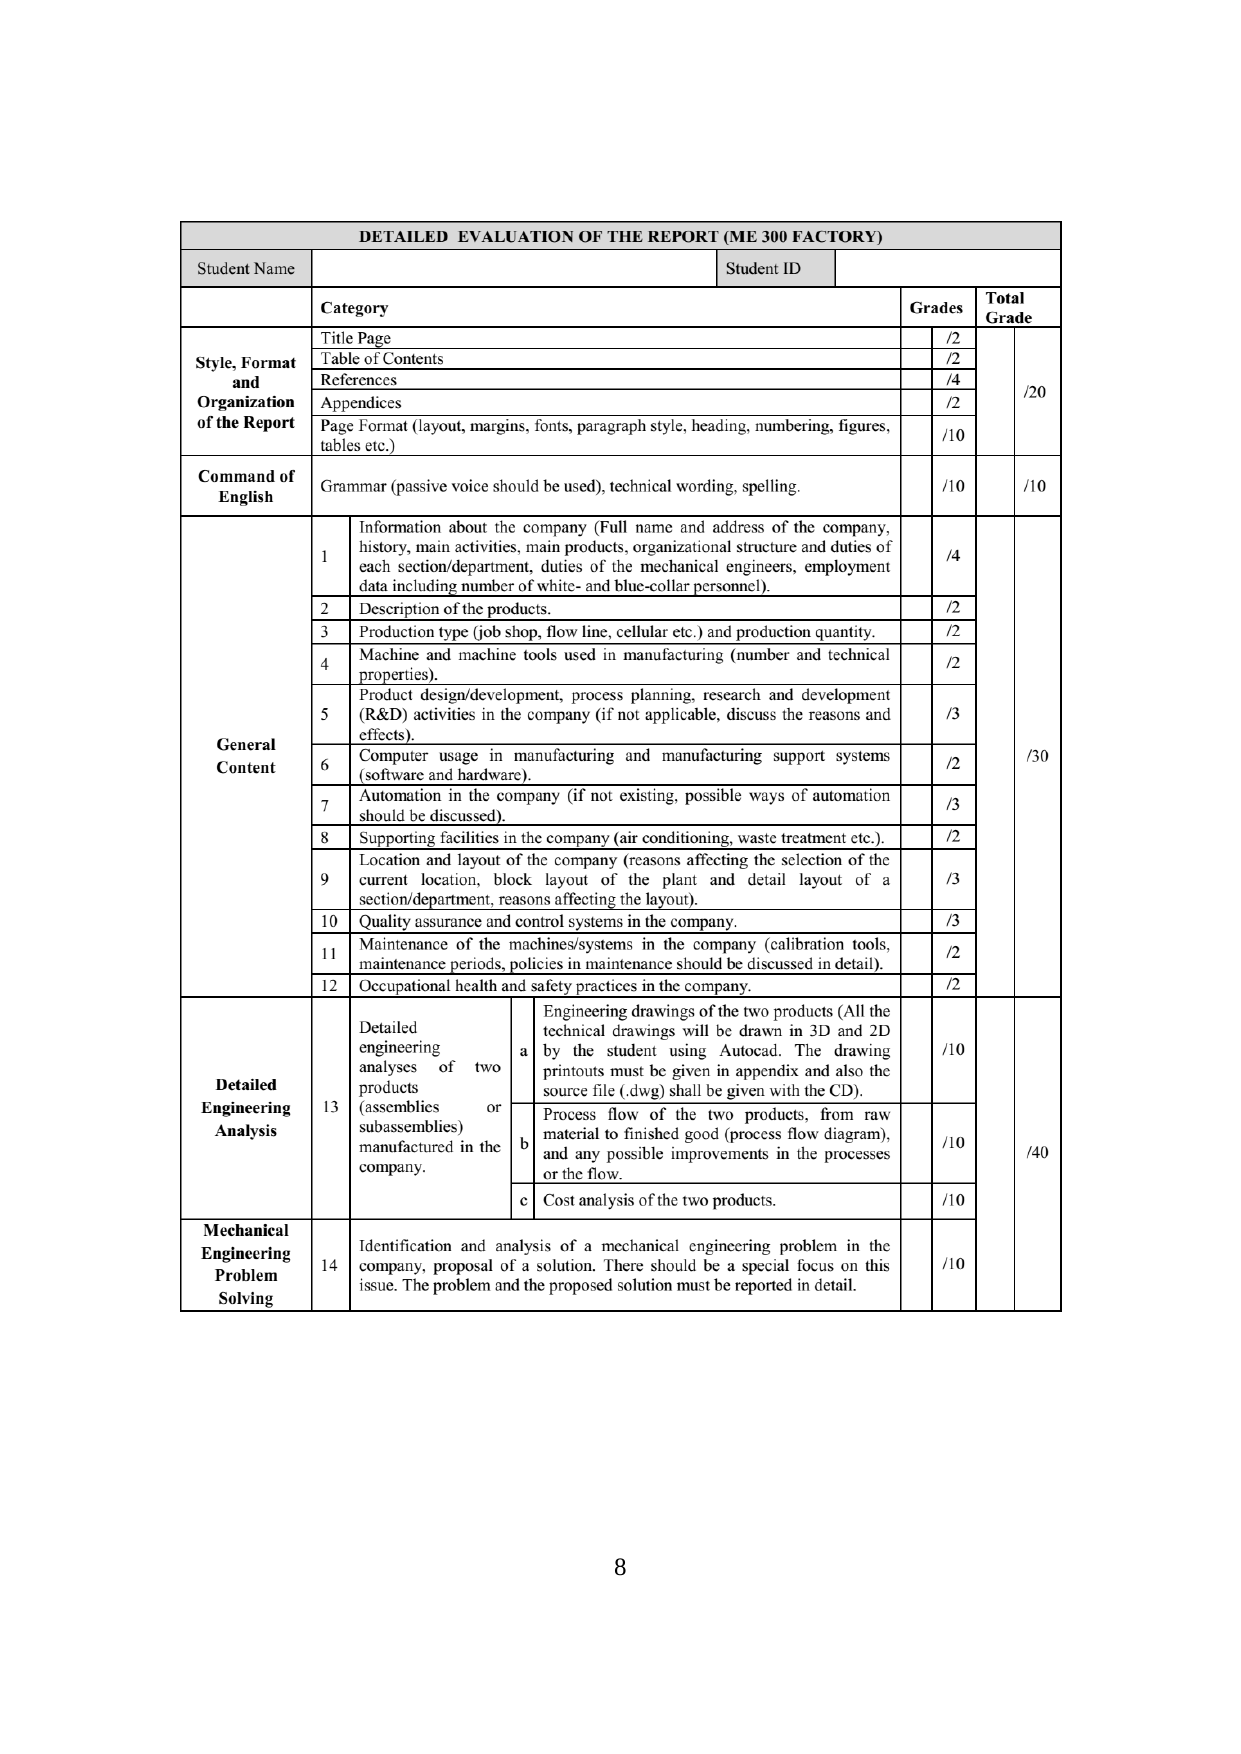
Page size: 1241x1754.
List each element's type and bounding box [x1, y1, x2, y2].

picture [177, 218, 1063, 1313]
